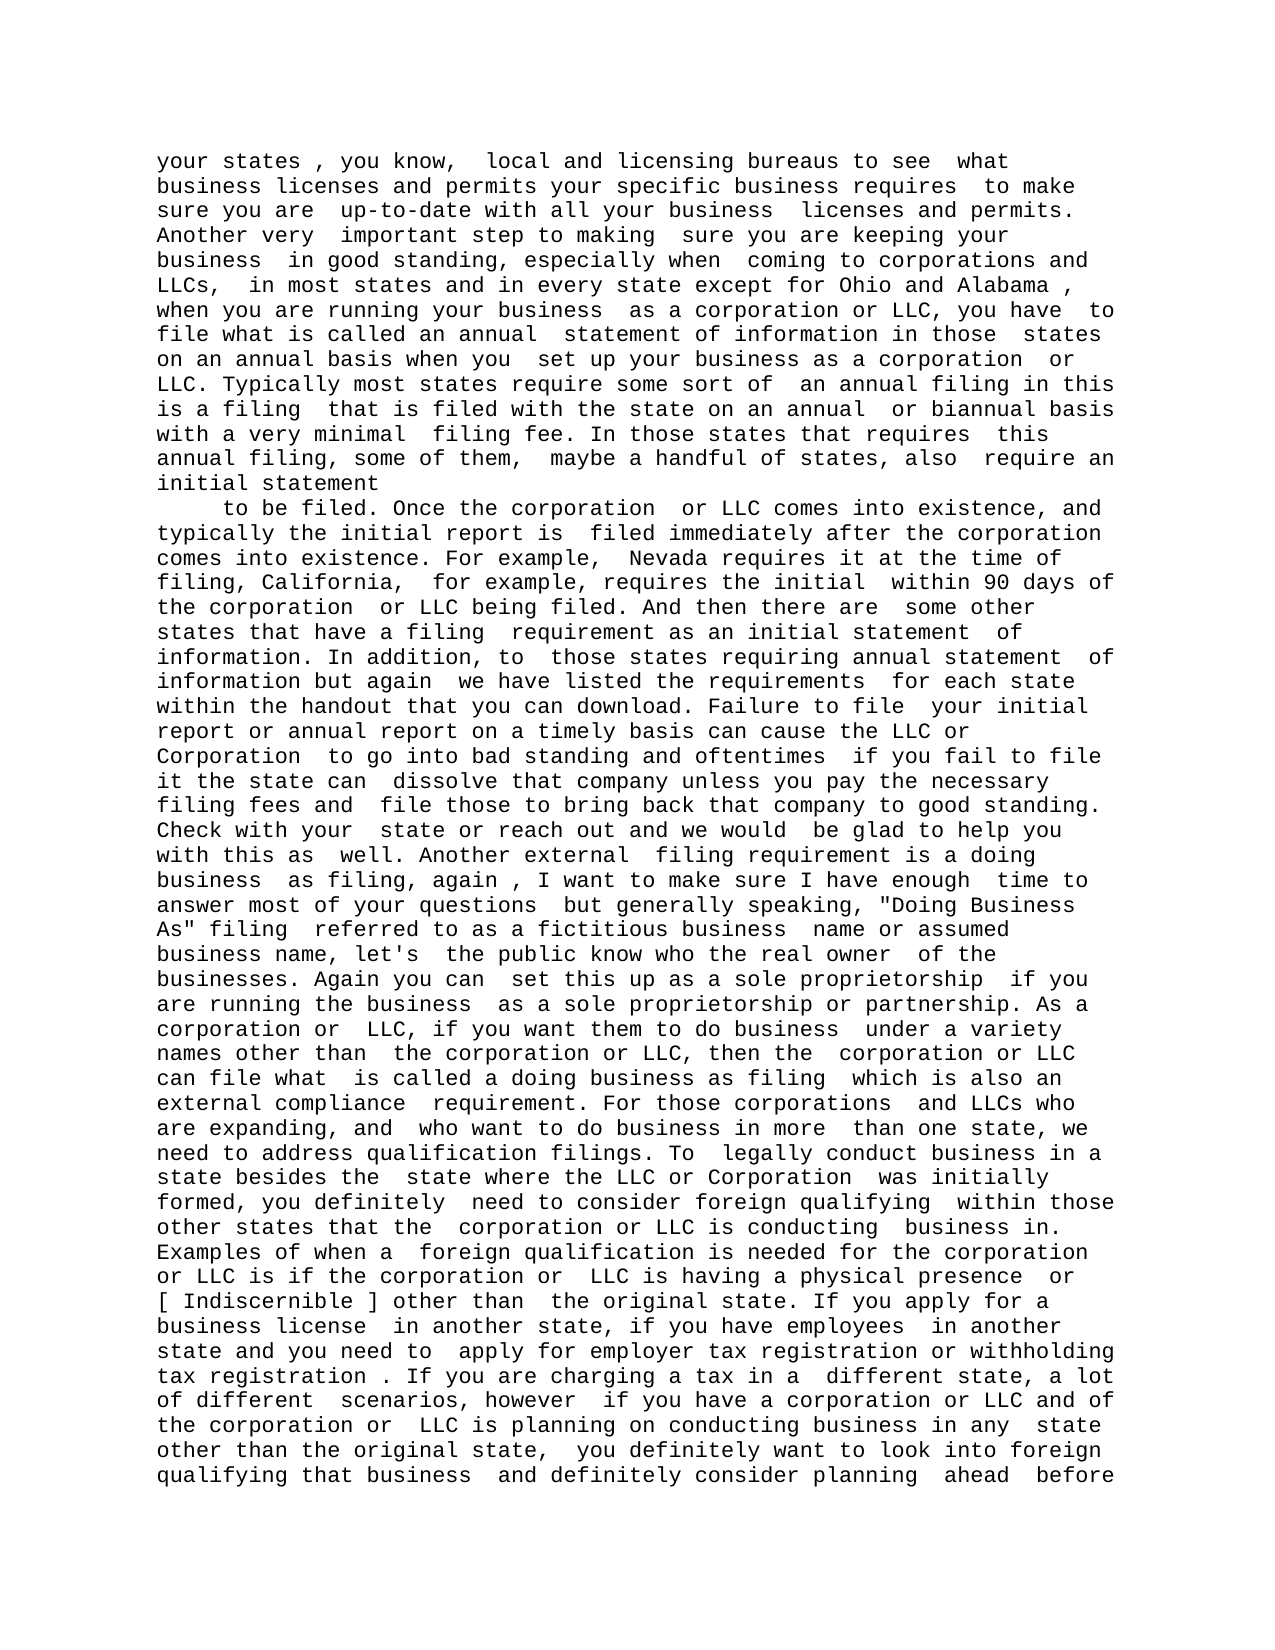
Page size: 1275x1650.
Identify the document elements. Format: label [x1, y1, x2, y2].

text [156, 150, 1118, 497]
text [156, 497, 1118, 1489]
